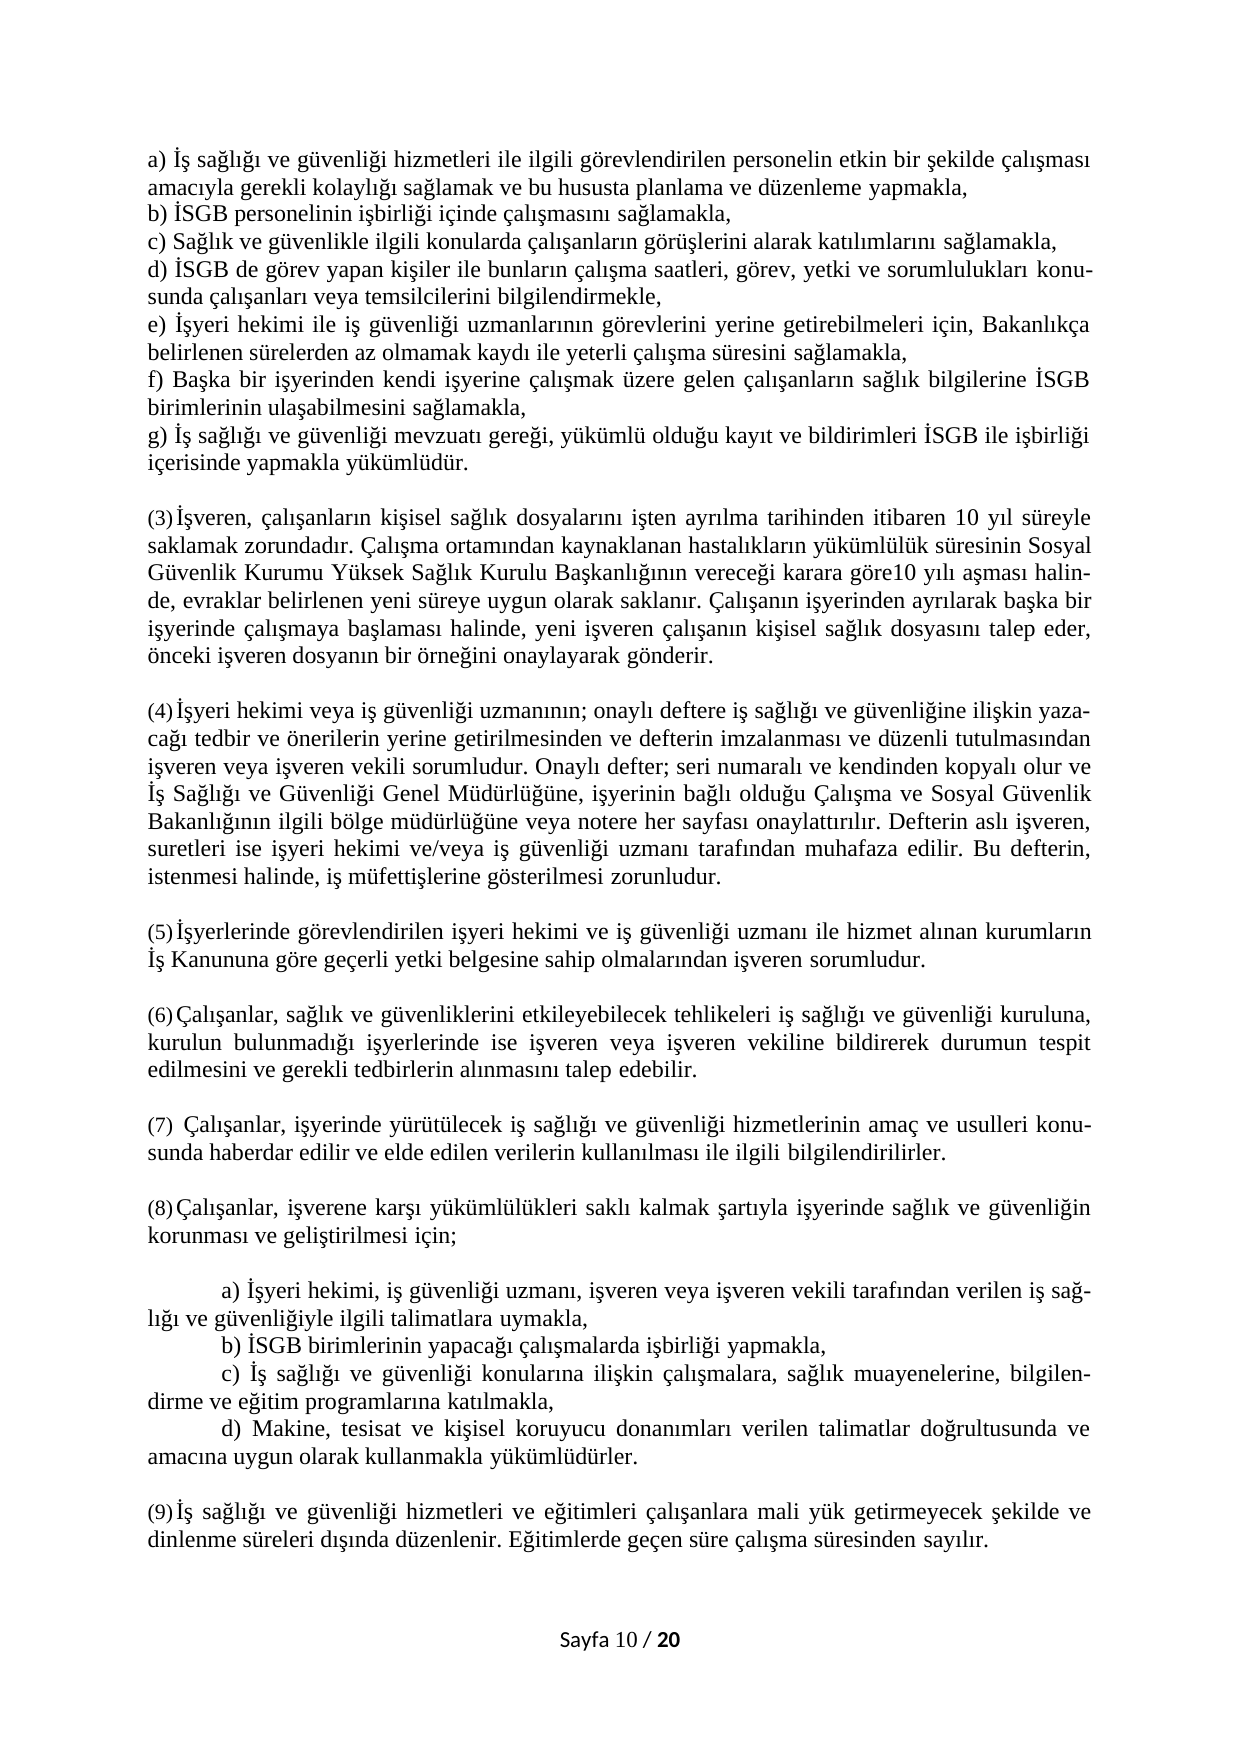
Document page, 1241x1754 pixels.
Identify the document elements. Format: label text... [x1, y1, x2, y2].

list İşyerlerinde görevlendirilen işyeri hekimi ve iş güvenliği uzmanı ile hizmet alınan kurumların İş Kanununa göre geçerli yetki belgesine sahip olmalarından işveren sorumludur. [147, 917, 1093, 973]
list İSGB personelinin işbirliği içinde çalışmasını sağlamakla, [147, 200, 1105, 227]
list İş sağlığı ve güvenliği hizmetleri ve eğitimleri çalışanlara mali yük getirmeyecek şekilde ve dinlenme süreleri dışında düzenlenir. Eğitimlerde geçen süre çalışma süresinden sayılır. [147, 1497, 1093, 1552]
list İşveren, çalışanların kişisel sağlık dosyalarını işten ayrılma tarihinden itibaren 10 yıl süreyle saklamak zorundadır. Çalışma ortamından kaynaklanan hastalıkların yükümlülük süresinin Sosyal Güvenlik Kurumu Yüksek Sağlık Kurulu Başkanlığının vereceği karara göre10 yılı aşması halin- de, evraklar belirlenen yeni süreye uygun olarak saklanır. Çalışanın işyerinden ayrılarak başka bir işyerinde çalışmaya başlaması halinde, yeni işveren çalışanın kişisel sağlık dosyasını talep eder, önceki işveren dosyanın bir örneğini onaylayarak gönderir. [147, 503, 1093, 669]
list Çalışanlar, sağlık ve güvenliklerini etkileyebilecek tehlikeleri iş sağlığı ve güvenliği kuruluna, kurulun bulunmadığı işyerlerinde ise işveren veya işveren vekiline bildirerek durumun tespit edilmesini ve gerekli tedbirlerin alınmasını talep edebilir. [147, 1000, 1093, 1083]
list Çalışanlar, işverene karşı yükümlülükleri saklı kalmak şartıyla işyerinde sağlık ve güvenliğin korunması ve geliştirilmesi için; [147, 1193, 1093, 1249]
list İş sağlığı ve güvenliği mevzuatı gereği, yükümlü olduğu kayıt ve bildirimleri İSGB ile işbirliği içerisinde yapmakla yükümlüdür. [147, 421, 1092, 476]
list İSGB birimlerinin yapacağı çalışmalarda işbirliği yapmakla, [221, 1332, 1105, 1359]
list İşyeri hekimi veya iş güvenliği uzmanının; onaylı deftere iş sağlığı ve güvenliğine ilişkin yaza- cağı tedbir ve önerilerin yerine getirilmesinden ve defterin imzalanması ve düzenli tutulmasından işveren veya işveren vekili sorumludur. Onaylı defter; seri numaralı ve kendinden kopyalı olur ve İş Sağlığı ve Güvenliği Genel Müdürlüğüne, işyerinin bağlı olduğu Çalışma ve Sosyal Güvenlik Bakanlığının ilgili bölge müdürlüğüne veya notere her sayfası onaylattırılır. Defterin aslı işveren, suretleri ise işyeri hekimi ve/veya iş güvenliği uzmanı tarafından muhafaza edilir. Bu defterin, istenmesi halinde, iş müfettişlerine gösterilmesi zorunludur. [147, 696, 1093, 890]
list Sağlık ve güvenlikle ilgili konularda çalışanların görüşlerini alarak katılımlarını sağlamakla, [147, 227, 1105, 255]
list İşyeri hekimi, iş güvenliği uzmanı, işveren veya işveren vekili tarafından verilen iş sağ- lığı ve güvenliğiyle ilgili talimatlara uymakla, [147, 1276, 1093, 1332]
list İş sağlığı ve güvenliği hizmetleri ile ilgili görevlendirilen personelin etkin bir şekilde çalışması amacıyla gerekli kolaylığı sağlamak ve bu hususta planlama ve düzenleme yapmakla, [147, 145, 1093, 200]
list Başka bir işyerinden kendi işyerine çalışmak üzere gelen çalışanların sağlık bilgilerine İSGB birimlerinin ulaşabilmesini sağlamakla, [147, 365, 1091, 421]
list İSGB de görev yapan kişiler ile bunların çalışma saatleri, görev, yetki ve sorumlulukları konu- sunda çalışanları veya temsilcilerini bilgilendirmekle, [147, 255, 1093, 310]
list Çalışanlar, işyerinde yürütülecek iş sağlığı ve güvenliği hizmetlerinin amaç ve usulleri konu- sunda haberdar edilir ve elde edilen verilerin kullanılması ile ilgili bilgilendirilirler. [147, 1111, 1093, 1166]
list İşyeri hekimi ile iş güvenliği uzmanlarının görevlerini yerine getirebilmeleri için, Bakanlıkça belirlenen sürelerden az olmamak kaydı ile yeterli çalışma süresini sağlamakla, [147, 310, 1092, 365]
list Makine, tesisat ve kişisel koruyucu donanımları verilen talimatlar doğrultusunda ve amacına uygun olarak kullanmakla yükümlüdürler. [147, 1414, 1092, 1469]
list İş sağlığı ve güvenliği konularına ilişkin çalışmalara, sağlık muayenelerine, bilgilen- dirme ve eğitim programlarına katılmakla, [147, 1359, 1093, 1414]
